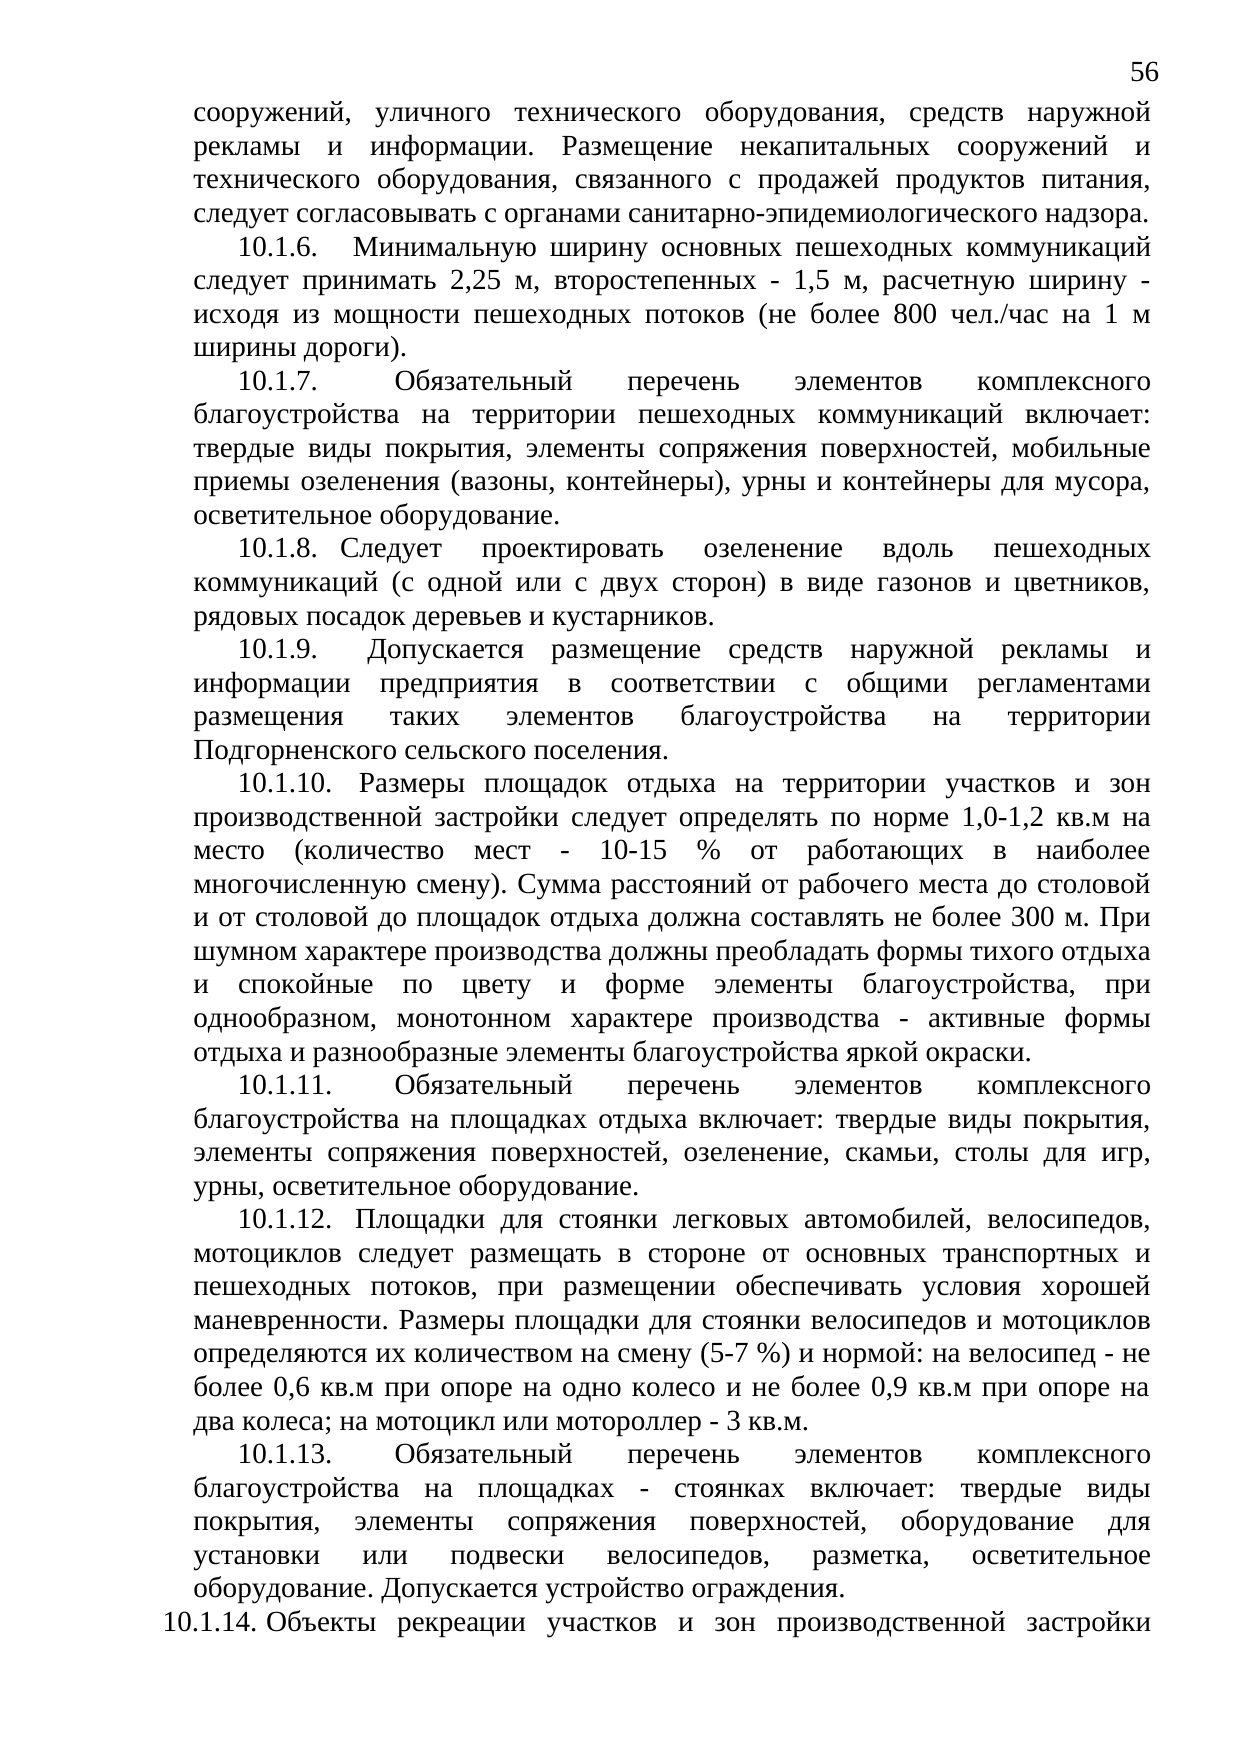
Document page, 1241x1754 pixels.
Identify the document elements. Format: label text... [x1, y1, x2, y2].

list Обязательный перечень элементов комплексного благоустройства на территории пешеходных коммуникаций включает: твердые виды покрытия, элементы сопряжения поверхностей, мобильные приемы озеленения (вазоны, контейнеры), урны и контейнеры для мусора, осветительное оборудование. [193, 363, 1152, 531]
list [118, 1604, 1152, 1637]
list Обязательный перечень элементов комплексного благоустройства на площадках отдыха включает: твердые виды покрытия, элементы сопряжения поверхностей, озеленение, скамьи, столы для игр, урны, осветительное оборудование. [193, 1067, 1152, 1201]
list Площадки для стоянки легковых автомобилей, велосипедов, мотоциклов следует размещать в стороне от основных транспортных и пешеходных потоков, при размещении обеспечивать условия хорошей маневренности. Размеры площадки для стоянки велосипедов и мотоциклов определяются их количеством на смену (5-7 %) и нормой: на велосипед - не более 0,6 кв.м при опоре на одно колесо и не более 0,9 кв.м при опоре на два колеса; на мотоцикл или мотороллер - 3 кв.м. [193, 1201, 1152, 1436]
list Минимальную ширину основных пешеходных коммуникаций следует принимать , второстепенных - , расчетную ширину - исходя из мощности пешеходных потоков (не более 800 чел./час на ширины дороги). [193, 229, 1152, 363]
list Следует проектировать озеленение вдоль пешеходных коммуникаций (с одной или с двух сторон) в виде газонов и цветников, рядовых посадок деревьев и кустарников. [193, 531, 1152, 631]
list Допускается размещение средств наружной рекламы и информации предприятия в соответствии с общими регламентами размещения таких элементов благоустройства на территории Подгорненского сельского поселения. [193, 631, 1152, 765]
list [193, 94, 1152, 229]
list Размеры площадок отдыха на территории участков и зон производственной застройки следует определять по норме 1,0-1,2 кв.м на место (количество мест - 10-15 % от работающих в наиболее многочисленную смену). Сумма расстояний от рабочего места до столовой и от столовой до площадок отдыха должна составлять не более . При шумном характере производства должны преобладать формы тихого отдыха и спокойные по цвету и форме элементы благоустройства, при однообразном, монотонном характере производства - активные формы отдыха и разнообразные элементы благоустройства яркой окраски. [193, 765, 1152, 1067]
list Обязательный перечень элементов комплексного благоустройства на площадках - стоянках включает: твердые виды покрытия, элементы сопряжения поверхностей, оборудование для установки или подвески велосипедов, разметка, осветительное оборудование. Допускается устройство ограждения. [193, 1436, 1152, 1604]
